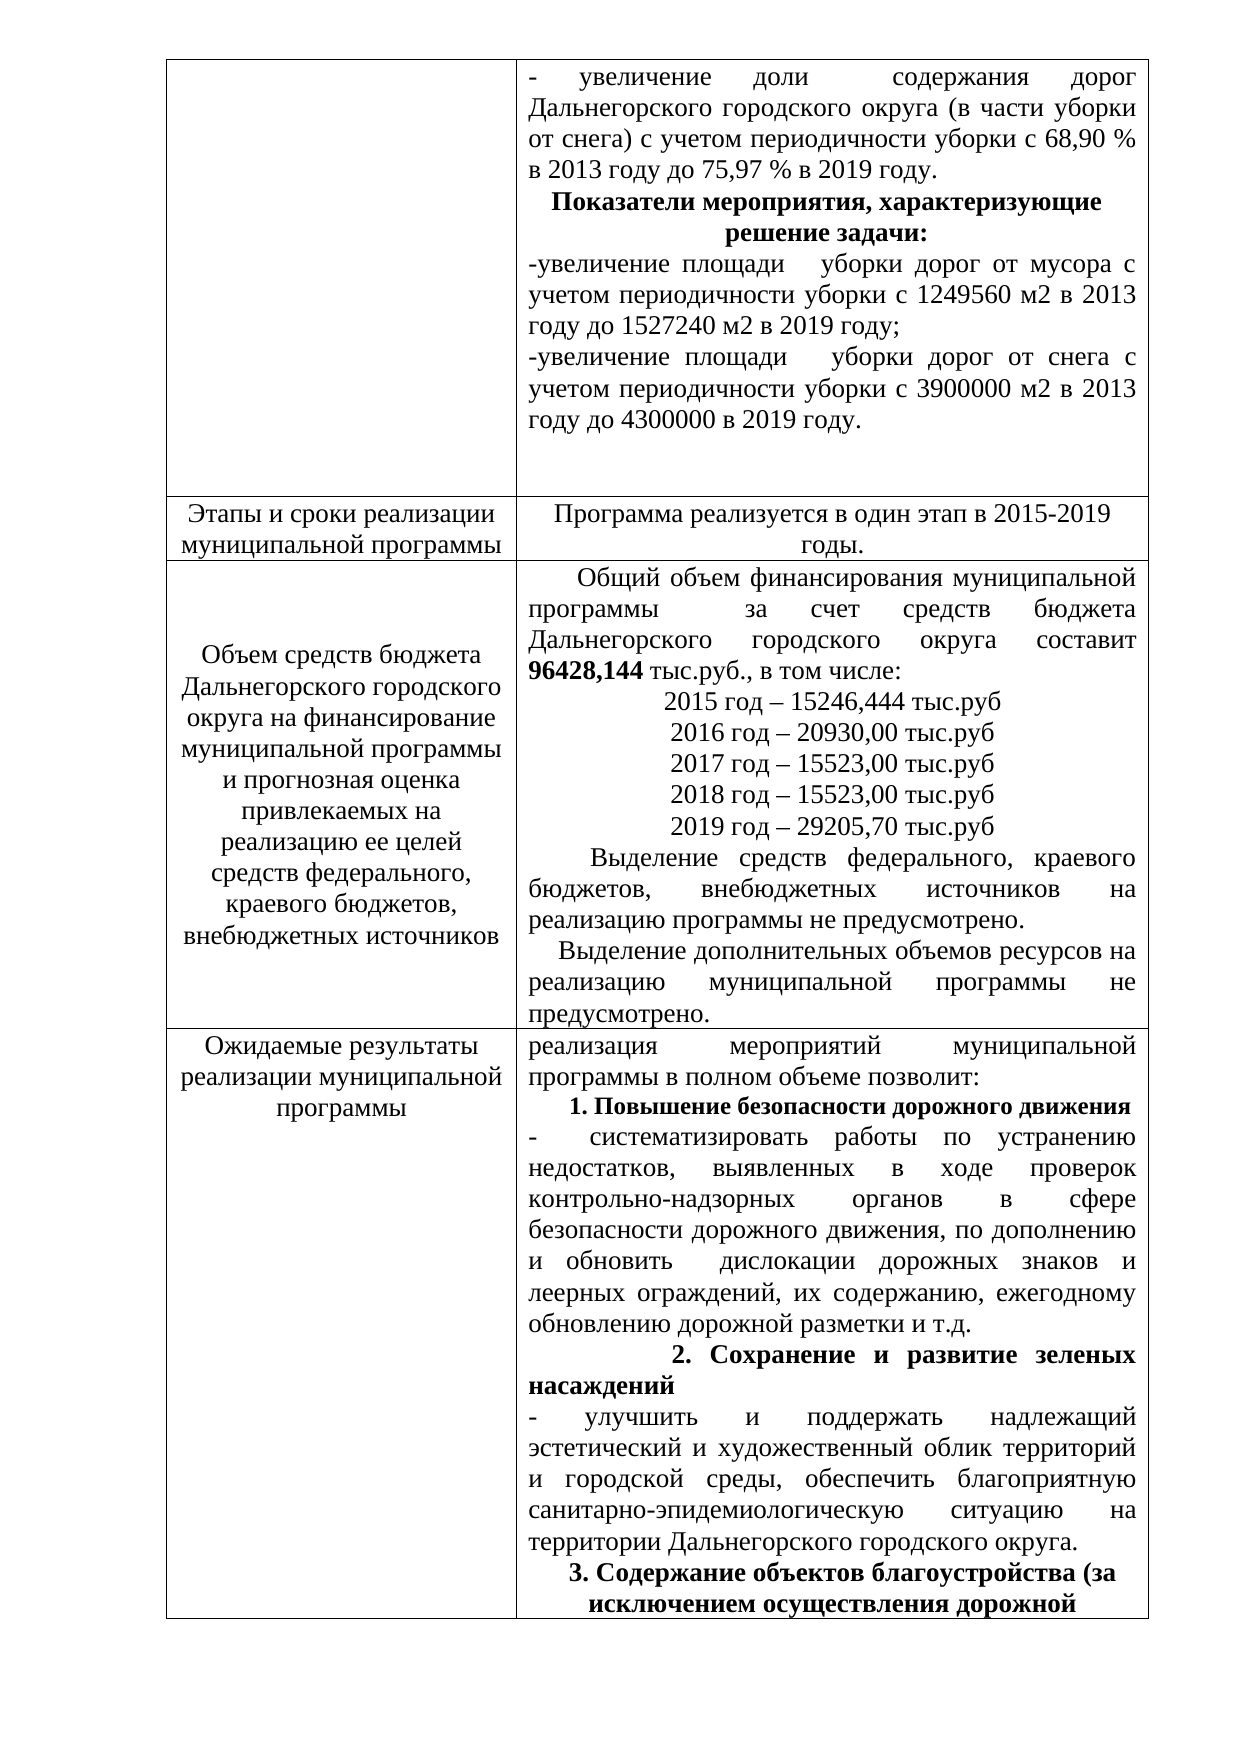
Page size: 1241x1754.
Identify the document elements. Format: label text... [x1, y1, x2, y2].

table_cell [517, 1029, 1148, 1618]
table_cell Программа реализуется в один этап в 2015-2019 годы. [517, 497, 1148, 559]
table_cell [167, 1029, 516, 1618]
table_cell Этапы и сроки реализации муниципальной программы [167, 497, 516, 559]
table_cell Объем средств бюджета Дальнегорского городского округа на финансирование муниципальной программы и прогнозная оценка привлекаемых на реализацию ее целей средств федерального, краевого бюджетов, внебюджетных источников [167, 561, 516, 1028]
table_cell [517, 60, 1148, 496]
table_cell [167, 60, 516, 496]
table_cell Общий объем финансирования муниципальной программы за счет средств бюджета Дальнегорского городского округа составит 96428,144 тыс.руб., в том числе: 2015 год – 15246,444 тыс.руб 2016 год – 20930,00 тыс.руб 2017 год – 15523,00 тыс.руб 2018 год – 15523,00 тыс.руб 2019 год – 29205,70 тыс.руб Выделение средств федерального, краевого бюджетов, внебюджетных источников на реализацию программы не предусмотрено. Выделение дополнительных объемов ресурсов на реализацию муниципальной программы не предусмотрено. [517, 561, 1148, 1028]
